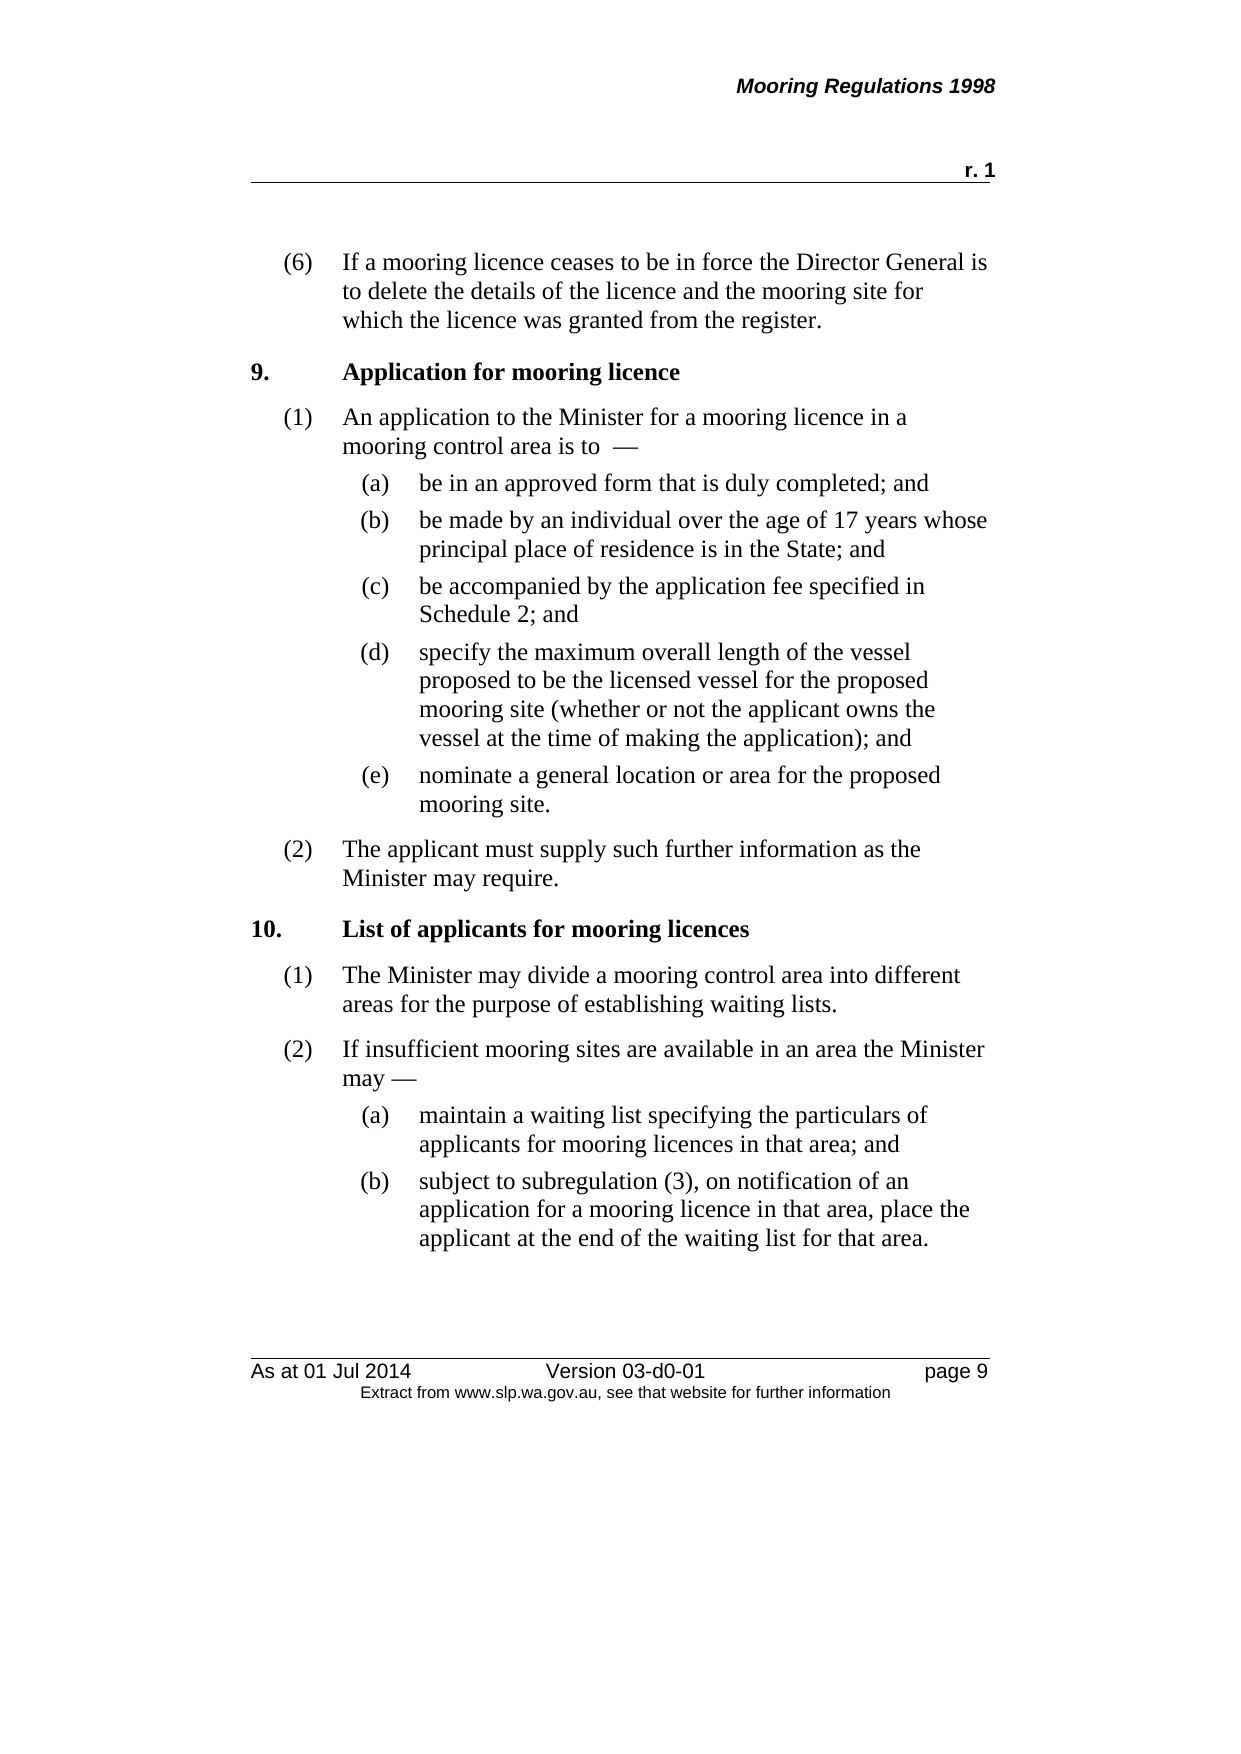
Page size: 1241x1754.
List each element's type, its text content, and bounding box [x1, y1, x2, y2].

text (a) maintain a waiting list specifying the particulars of applicants for mooring licences in that area; and [251, 1100, 990, 1157]
subtitle 10. List of applicants for mooring licences [251, 914, 990, 943]
text (b) be made by an individual over the age of 17 years whose principal place of residence is in the State; and [251, 505, 990, 562]
subtitle 9. Application for mooring licence [251, 357, 990, 385]
text (d) specify the maximum overall length of the vessel proposed to be the licensed vessel for the proposed mooring site (whether or not the applicant owns the vessel at the time of making the application); and [251, 637, 990, 752]
text (c) be accompanied by the application fee specified in Schedule 2; and [251, 571, 990, 628]
text (2) If insufficient mooring sites are available in an area the Minister may — [251, 1034, 990, 1092]
text (a) be in an approved form that is duly completed; and [251, 468, 990, 497]
text (e) nominate a general location or area for the proposed mooring site. [251, 760, 990, 817]
text (1) The Minister may divide a mooring control area into different areas for the purpose of establishing waiting lists. [251, 960, 990, 1017]
text (6) If a mooring licence ceases to be in force the Director General is to delete the details of the licence and the mooring site for which the licence was granted from the register. [251, 247, 990, 334]
text (b) subject to subregulation (3), on notification of an application for a mooring licence in that area, place the applicant at the end of the waiting list for that area. [251, 1166, 990, 1252]
text (1) An application to the Minister for a mooring licence in a mooring control area is to — [251, 402, 990, 459]
text (2) The applicant must supply such further information as the Minister may require. [251, 834, 990, 892]
